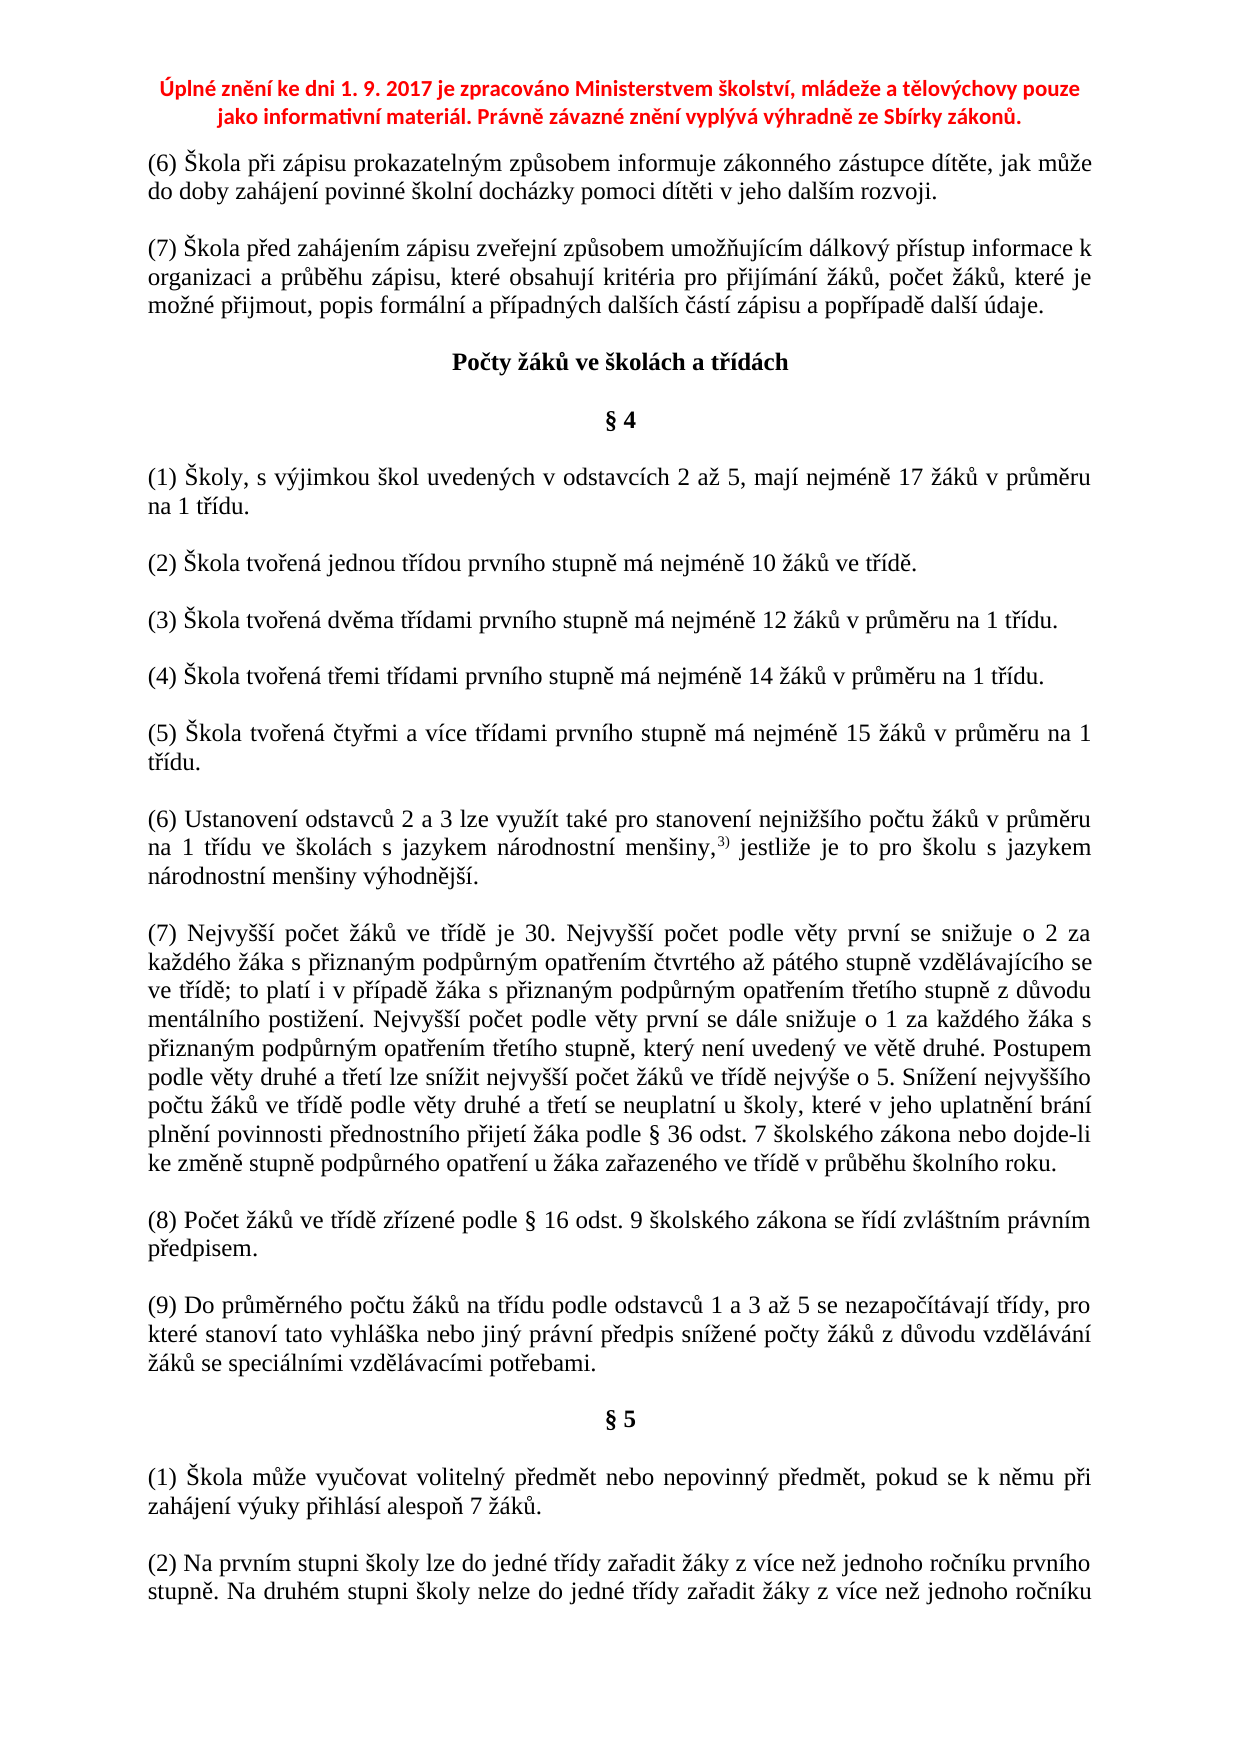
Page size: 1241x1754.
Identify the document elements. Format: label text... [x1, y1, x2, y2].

text (1) Škola může vyučovat volitelný předmět nebo nepovinný předmět, pokud se k němu při zahájení výuky přihlásí alespoň 7 žáků. [148, 1462, 1093, 1519]
text (6) Škola při zápisu prokazatelným způsobem informuje zákonného zástupce dítěte, jak může do doby zahájení povinné školní docházky pomoci dítěti v jeho dalším rozvoji. [148, 148, 1093, 205]
text (5) Škola tvořená čtyřmi a více třídami prvního stupně má nejméně 15 žáků v průměru na 1 třídu. [148, 718, 1093, 776]
text § 5 [148, 1404, 1093, 1433]
text (7) Škola před zahájením zápisu zveřejní způsobem umožňujícím dálkový přístup informace k organizaci a průběhu zápisu, které obsahují kritéria pro přijímání žáků, počet žáků, které je možné přijmout, popis formální a případných dalších částí zápisu a popřípadě další údaje. [148, 233, 1093, 319]
text (7) Nejvyšší počet žáků ve třídě je 30. Nejvyšší počet podle věty první se snižuje o 2 za každého žáka s přiznaným podpůrným opatřením čtvrtého až pátého stupně vzdělávajícího se ve třídě; to platí i v případě žáka s přiznaným podpůrným opatřením třetího stupně z důvodu mentálního postižení. Nejvyšší počet podle věty první se dále snižuje o 1 za každého žáka s přiznaným podpůrným opatřením třetího stupně, který není uvedený ve větě druhé. Postupem podle věty druhé a třetí lze snížit nejvyšší počet žáků ve třídě nejvýše o 5. Snížení nejvyššího počtu žáků ve třídě podle věty druhé a třetí se neuplatní u školy, které v jeho uplatnění brání plnění povinnosti přednostního přijetí žáka podle § 36 odst. 7 školského zákona nebo dojde-li ke změně stupně podpůrného opatření u žáka zařazeného ve třídě v průběhu školního roku. [148, 918, 1093, 1177]
text (9) Do průměrného počtu žáků na třídu podle odstavců 1 a 3 až 5 se nezapočítávají třídy, pro které stanoví tato vyhláška nebo jiný právní předpis snížené počty žáků z důvodu vzdělávání žáků se speciálními vzdělávacími potřebami. [148, 1290, 1093, 1377]
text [148, 1548, 1093, 1605]
text (8) Počet žáků ve třídě zřízené podle § 16 odst. 9 školského zákona se řídí zvláštním právním předpisem. [148, 1205, 1093, 1262]
text (3) Škola tvořená dvěma třídami prvního stupně má nejméně 12 žáků v průměru na 1 třídu. [148, 605, 1093, 633]
text § 4 [148, 405, 1093, 434]
text (1) Školy, s výjimkou škol uvedených v odstavcích 2 až 5, mají nejméně 17 žáků v průměru na 1 třídu. [148, 462, 1093, 520]
text Počty žáků ve školách a třídách [148, 347, 1093, 376]
text (6) Ustanovení odstavců 2 a 3 lze využít také pro stanovení nejnižšího počtu žáků v průměru na 1 třídu ve školách s jazykem národnostní menšiny,3) jestliže je to pro školu s jazykem národnostní menšiny výhodnější. [148, 804, 1093, 890]
text (2) Škola tvořená jednou třídou prvního stupně má nejméně 10 žáků ve třídě. [148, 548, 1093, 577]
text (4) Škola tvořená třemi třídami prvního stupně má nejméně 14 žáků v průměru na 1 třídu. [148, 661, 1093, 690]
